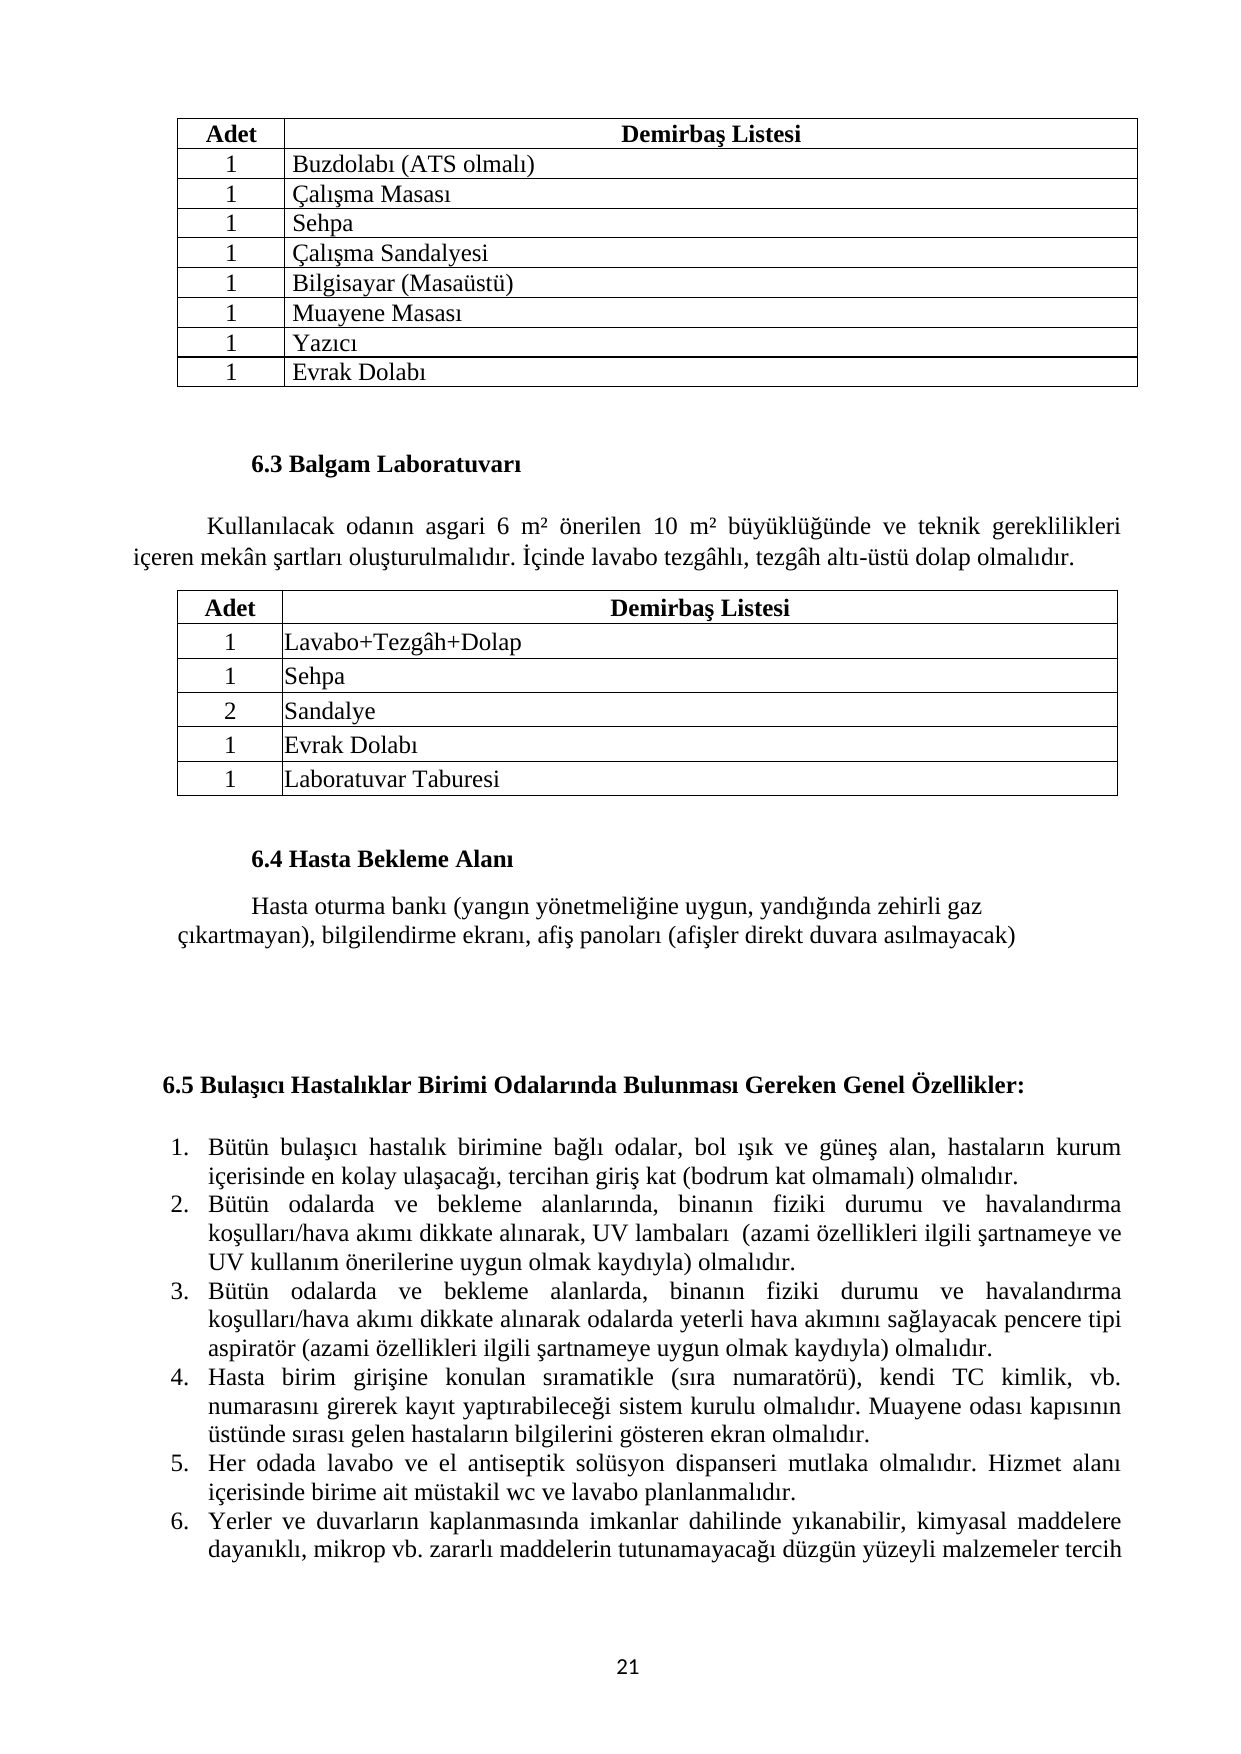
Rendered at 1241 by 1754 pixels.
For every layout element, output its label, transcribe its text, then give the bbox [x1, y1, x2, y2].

table_cell Muayene Masası [285, 298, 1137, 327]
table_cell 1 [178, 209, 284, 237]
table_cell 1 [178, 659, 282, 692]
table_cell Yazıcı [285, 328, 1137, 356]
text 6.5 Bulaşıcı Hastalıklar Birimi Odalarında Bulunması Gereken Genel Özellikler: [162, 1070, 1166, 1099]
list Hasta birim girişine konulan sıramatikle (sıra numaratörü), kendi TC kimlik, vb. numarasını girerek kayıt yaptırabileceği sistem kurulu olmalıdır. Muayene odası kapısının üstünde sırası gelen hastaların bilgilerini gösteren ekran olmalıdır. [170, 1362, 1122, 1448]
table_cell 1 [178, 762, 282, 795]
list Bütün bulaşıcı hastalık birimine bağlı odalar, bol ışık ve güneş alan, hastaların kurum içerisinde en kolay ulaşacağı, tercihan giriş kat (bodrum kat olmamalı) olmalıdır. [170, 1132, 1122, 1189]
table_cell 2 [178, 693, 282, 726]
text Kullanılacak odanın asgari 6 m² önerilen 10 m² büyüklüğünde ve teknik gereklilikleri içeren mekân şartları oluşturulmalıdır. İçinde lavabo tezgâhlı, tezgâh altı-üstü dolap olmalıdır. [133, 511, 1122, 571]
table_cell Evrak Dolabı [285, 358, 1137, 386]
list Her odada lavabo ve el antiseptik solüsyon dispanseri mutlaka olmalıdır. Hizmet alanı içerisinde birime ait müstakil wc ve lavabo planlanmalıdır. [170, 1448, 1122, 1506]
text Hasta oturma bankı (yangın yönetmeliğine uygun, yandığında zehirli gaz çıkartmayan), bilgilendirme ekranı, afiş panoları (afişler direkt duvara asılmayacak) [177, 891, 1122, 949]
table_cell Evrak Dolabı [283, 727, 1117, 761]
list Bütün odalarda ve bekleme alanlarında, binanın fiziki durumu ve havalandırma koşulları/hava akımı dikkate alınarak, UV lambaları (azami özellikleri ilgili şartnameye ve UV kullanım önerilerine uygun olmak kaydıyla) olmalıdır. [170, 1189, 1122, 1276]
table_cell Laboratuvar Taburesi [283, 762, 1117, 795]
table_cell 1 [178, 268, 284, 297]
table_cell Lavabo+Tezgâh+Dolap [283, 624, 1117, 657]
table_cell 1 [178, 328, 284, 356]
table_cell 1 [178, 727, 282, 761]
table_header Demirbaş Listesi [285, 119, 1137, 148]
table_cell Sehpa [285, 209, 1137, 237]
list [170, 1506, 1122, 1563]
table_cell 1 [178, 624, 282, 657]
table_header Adet [178, 591, 282, 623]
text 6.3 Balgam Laboratuvarı [177, 449, 1122, 478]
table_cell Sandalye [283, 693, 1117, 726]
table_cell 1 [178, 149, 284, 178]
table_cell Çalışma Sandalyesi [285, 238, 1137, 267]
table_cell Bilgisayar (Masaüstü) [285, 268, 1137, 297]
table_header Adet [178, 119, 284, 148]
table_cell 1 [178, 179, 284, 207]
text 6.4 Hasta Bekleme Alanı [177, 844, 1122, 872]
table_cell Çalışma Masası [285, 179, 1137, 207]
table_cell 1 [178, 358, 284, 386]
table_header Demirbaş Listesi [283, 591, 1117, 623]
table_cell Buzdolabı (ATS olmalı) [285, 149, 1137, 178]
table_cell 1 [178, 298, 284, 327]
table_cell Sehpa [283, 659, 1117, 692]
table_cell 1 [178, 238, 284, 267]
list Bütün odalarda ve bekleme alanlarda, binanın fiziki durumu ve havalandırma koşulları/hava akımı dikkate alınarak odalarda yeterli hava akımını sağlayacak pencere tipi aspiratör (azami özellikleri ilgili şartnameye uygun olmak kaydıyla) olmalıdır. [170, 1276, 1122, 1362]
